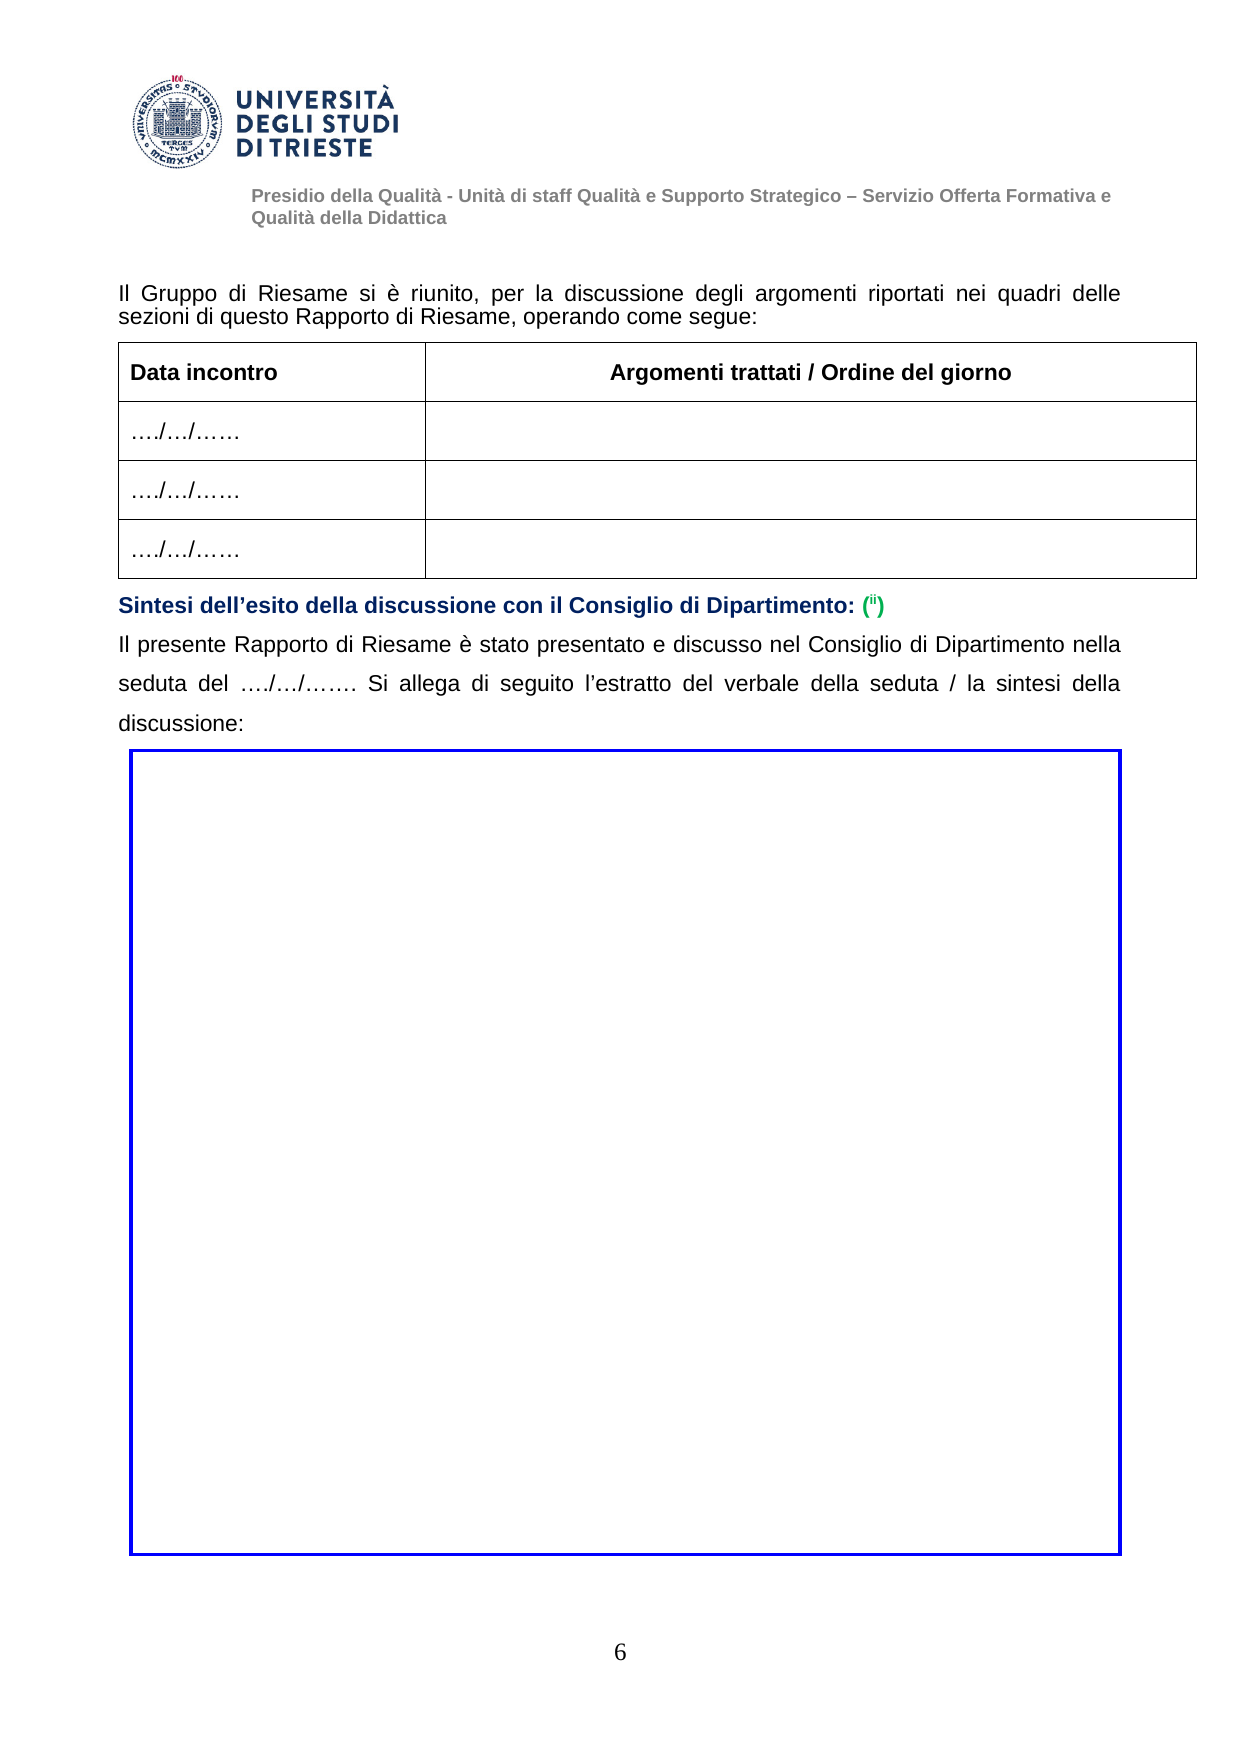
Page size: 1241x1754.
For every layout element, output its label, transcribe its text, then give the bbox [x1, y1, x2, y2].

table_cell [426, 461, 1196, 519]
table_cell …./…/…… [119, 402, 425, 460]
table_header [133, 752, 1118, 1552]
table_header Data incontro [119, 343, 425, 401]
table_cell [426, 520, 1196, 578]
text Il presente Rapporto di Riesame è stato presentato e discusso nel Consiglio di Dipartimento nella seduta del …./…/……. Si allega di seguito l’estratto del verbale della seduta / la sintesi della discussione: [118, 631, 1122, 736]
table_header Argomenti trattati / Ordine del giorno [426, 343, 1196, 401]
picture [118, 59, 415, 186]
table_cell …./…/…… [119, 461, 425, 519]
text Il Gruppo di Riesame si è riunito, per la discussione degli argomenti riportati nei quadri delle sezioni di questo Rapporto di Riesame, operando come segue: [118, 282, 1122, 329]
table_cell …./…/…… [119, 520, 425, 578]
text Sintesi dell’esito della discussione con il Consiglio di Dipartimento: () [118, 592, 1122, 618]
table_cell [426, 402, 1196, 460]
